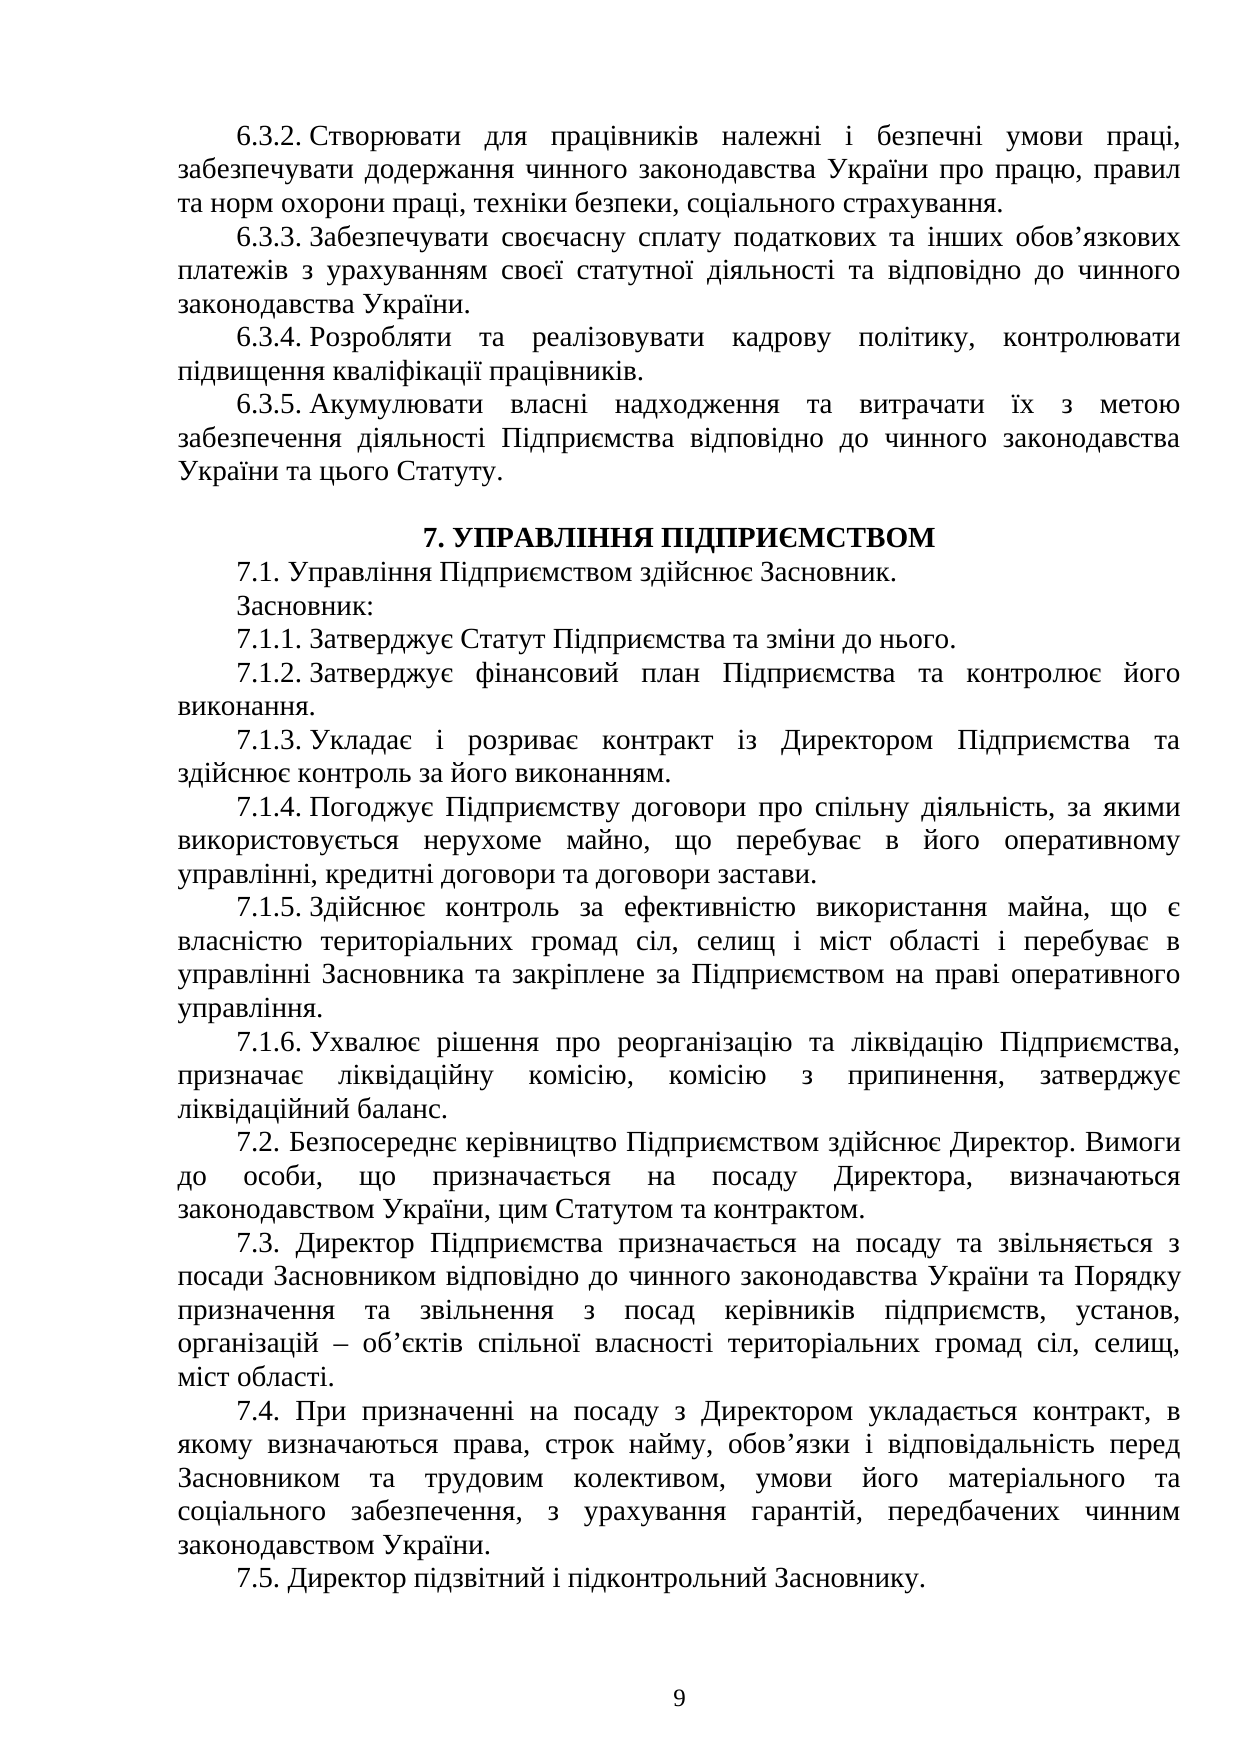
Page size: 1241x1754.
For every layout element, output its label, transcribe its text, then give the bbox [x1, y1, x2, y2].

text 7.1.3. Укладає і розриває контракт із Директором Підприємства та здійснює контроль за його виконанням. [177, 722, 1181, 789]
text 7.1.2. Затверджує фінансовий план Підприємства та контролює його виконання. [177, 655, 1181, 722]
text 7.5. Директор підзвітний і підконтрольний Засновнику. [177, 1560, 1181, 1594]
text 7. УПРАВЛІННЯ ПІДПРИЄМСТВОМ [177, 521, 1181, 554]
text 7.1.1. Затверджує Статут Підприємства та зміни до нього. [177, 621, 1181, 655]
text Засновник: [177, 588, 1181, 621]
text 6.3.5. Акумулювати власні надходження та витрачати їх з метою забезпечення діяльності Підприємства відповідно до чинного законодавства України та цього Статуту. [177, 386, 1181, 487]
text 7.1. Управління Підприємством здійснює Засновник. [177, 554, 1181, 588]
text 7.4. При призначенні на посаду з Директором укладається контракт, в якому визначаються права, строк найму, обов’язки і відповідальність перед Засновником та трудовим колективом, умови його матеріального та соціального забезпечення, з урахування гарантій, передбачених чинним законодавством України. [177, 1393, 1181, 1560]
text 7.1.4. Погоджує Підприємству договори про спільну діяльність, за якими використовується нерухоме майно, що перебуває в його оперативному управлінні, кредитні договори та договори застави. [177, 789, 1181, 889]
text 7.3. Директор Підприємства призначається на посаду та звільняється з посади Засновником відповідно до чинного законодавства України та Порядку призначення та звільнення з посад керівників підприємств, установ, організацій – об’єктів спільної власності територіальних громад сіл, селищ, міст області. [177, 1225, 1181, 1393]
text 7.1.6. Ухвалює рішення про реорганізацію та ліквідацію Підприємства, призначає ліквідаційну комісію, комісію з припинення, затверджує ліквідаційний баланс. [177, 1024, 1181, 1124]
text 7.2. Безпосереднє керівництво Підприємством здійснює Директор. Вимоги до особи, що призначається на посаду Директора, визначаються законодавством України, цим Статутом та контрактом. [177, 1124, 1181, 1225]
text 6.3.4. Розробляти та реалізовувати кадрову політику, контролювати підвищення кваліфікації працівників. [177, 319, 1181, 386]
text 6.3.2. Створювати для працівників належні і безпечні умови праці, забезпечувати додержання чинного законодавства України про працю, правил та норм охорони праці, техніки безпеки, соціального страхування. [177, 118, 1181, 219]
text 6.3.3. Забезпечувати своєчасну сплату податкових та інших обов’язкових платежів з урахуванням своєї статутної діяльності та відповідно до чинного законодавства України. [177, 219, 1181, 319]
text 7.1.5. Здійснює контроль за ефективністю використання майна, що є власністю територіальних громад сіл, селищ і міст області і перебуває в управлінні Засновника та закріплене за Підприємством на праві оперативного управління. [177, 889, 1181, 1024]
